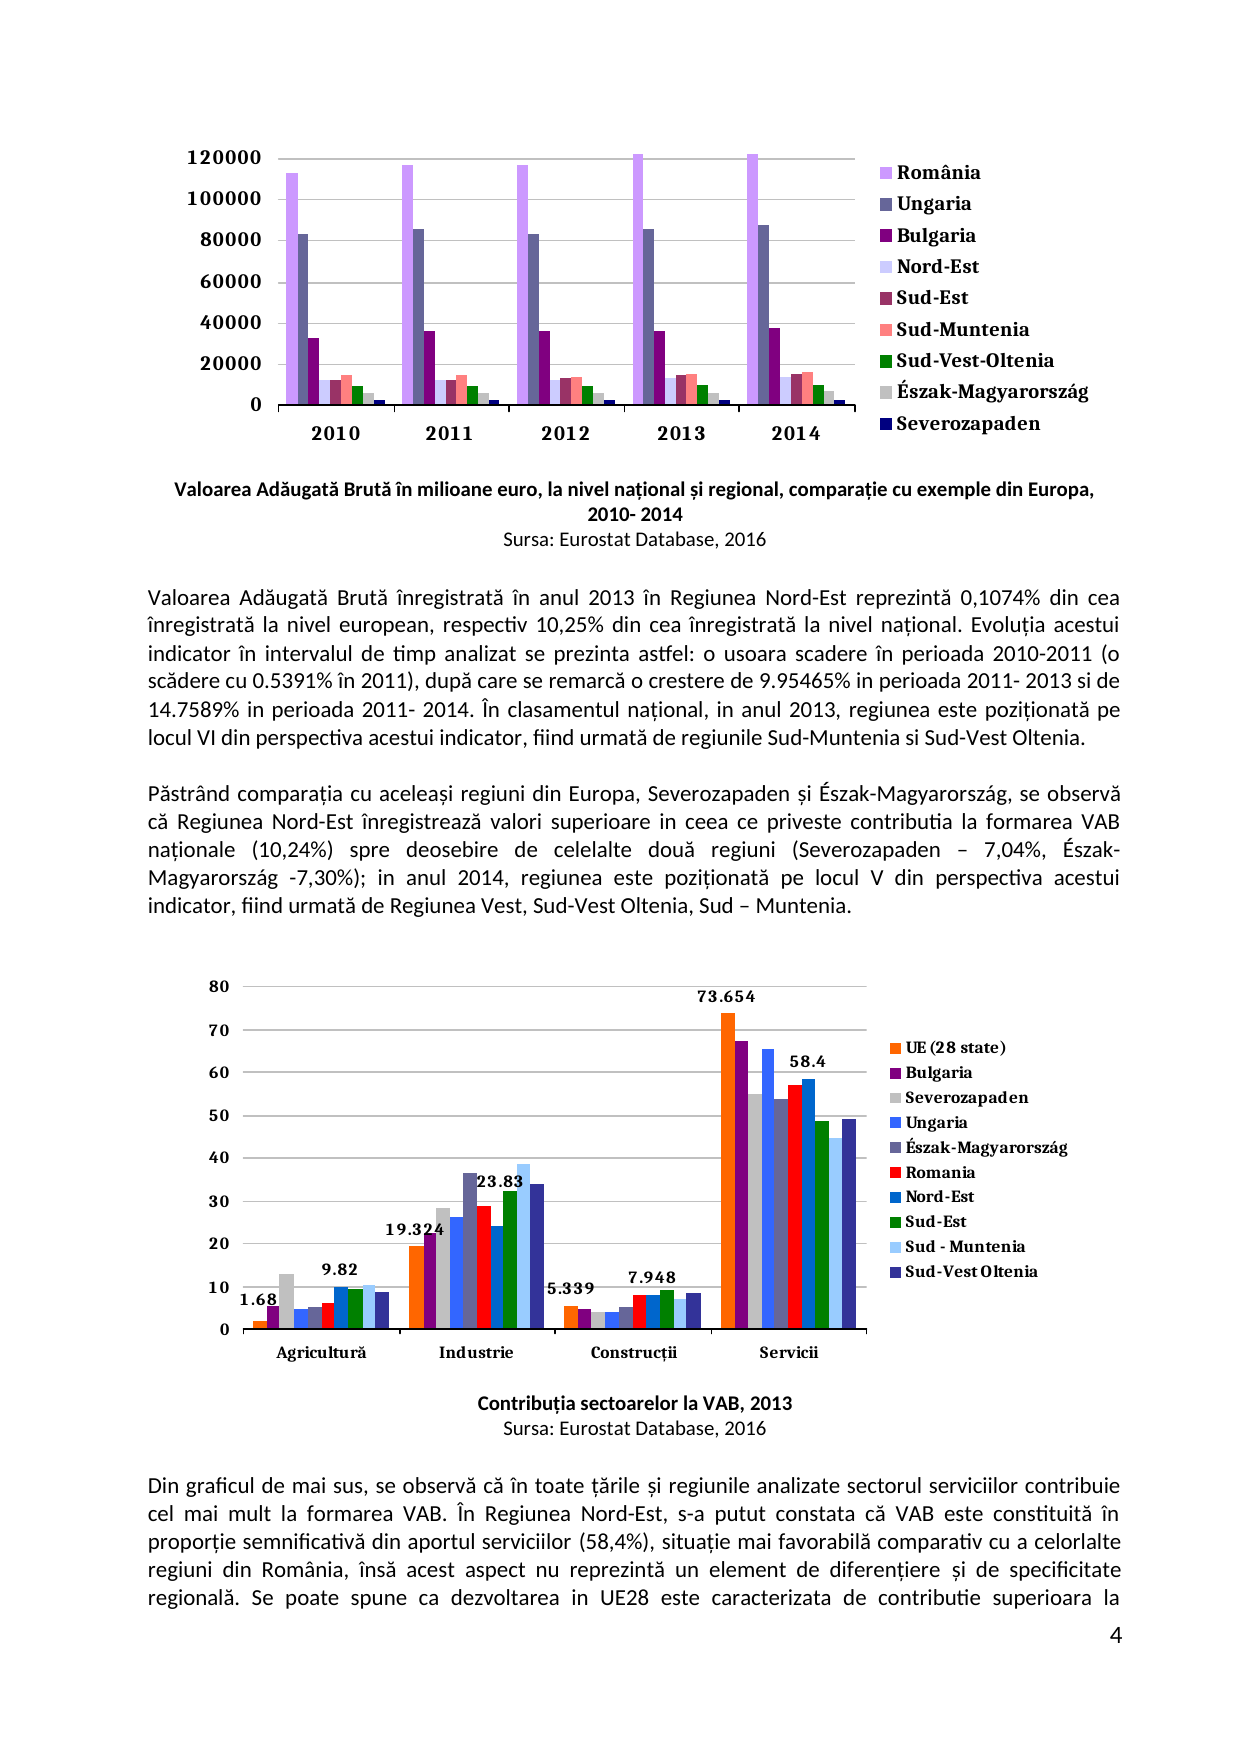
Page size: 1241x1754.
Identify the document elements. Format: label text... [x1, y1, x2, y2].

table_cell Contribuția sectoarelor la VAB, 2013 [171, 1390, 1099, 1415]
text Valoarea Adăugată Brută înregistrată în anul 2013 în Regiunea Nord-Est reprezintă 0,1074% din cea înregistrată la nivel european, respectiv 10,25% din cea înregistrată la nivel național. Evoluția acestui indicator în intervalul de timp analizat se prezinta astfel: o usoara scadere în perioada 2010-2011 (o scădere cu 0.5391% în 2011), după care se remarcă o crestere de 9.95465% in perioada 2011- 2013 si de 14.7589% in perioada 2011- 2014. În clasamentul național, in anul 2013, regiunea este poziționată pe locul VI din perspectiva acestui indicator, fiind urmată de regiunile Sud-Muntenia si Sud-Vest Oltenia. [148, 583, 1122, 751]
table_cell Sursa: Eurostat Database, 2016 [150, 527, 1120, 552]
table_header [171, 949, 1099, 1390]
table_cell Valoarea Adăugată Brută în milioane euro, la nivel național și regional, comparație cu exemple din Europa, 2010- 2014 [150, 476, 1120, 527]
text Păstrând comparația cu aceleași regiuni din Europa, Severozapaden și Észak-Magyarország, se observă că Regiunea Nord-Est înregistrează valori superioare in ceea ce priveste contributia la formarea VAB naționale (10,24%) spre deosebire de celelalte două regiuni (Severozapaden – 7,04%, Észak-Magyarország -7,30%); in anul 2014, regiunea este poziționată pe locul V din perspectiva acestui indicator, fiind urmată de Regiunea Vest, Sud-Vest Oltenia, Sud – Muntenia. [148, 779, 1122, 919]
table_cell Sursa: Eurostat Database, 2016 [171, 1415, 1099, 1441]
table_header [150, 118, 1120, 476]
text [148, 1471, 1122, 1611]
